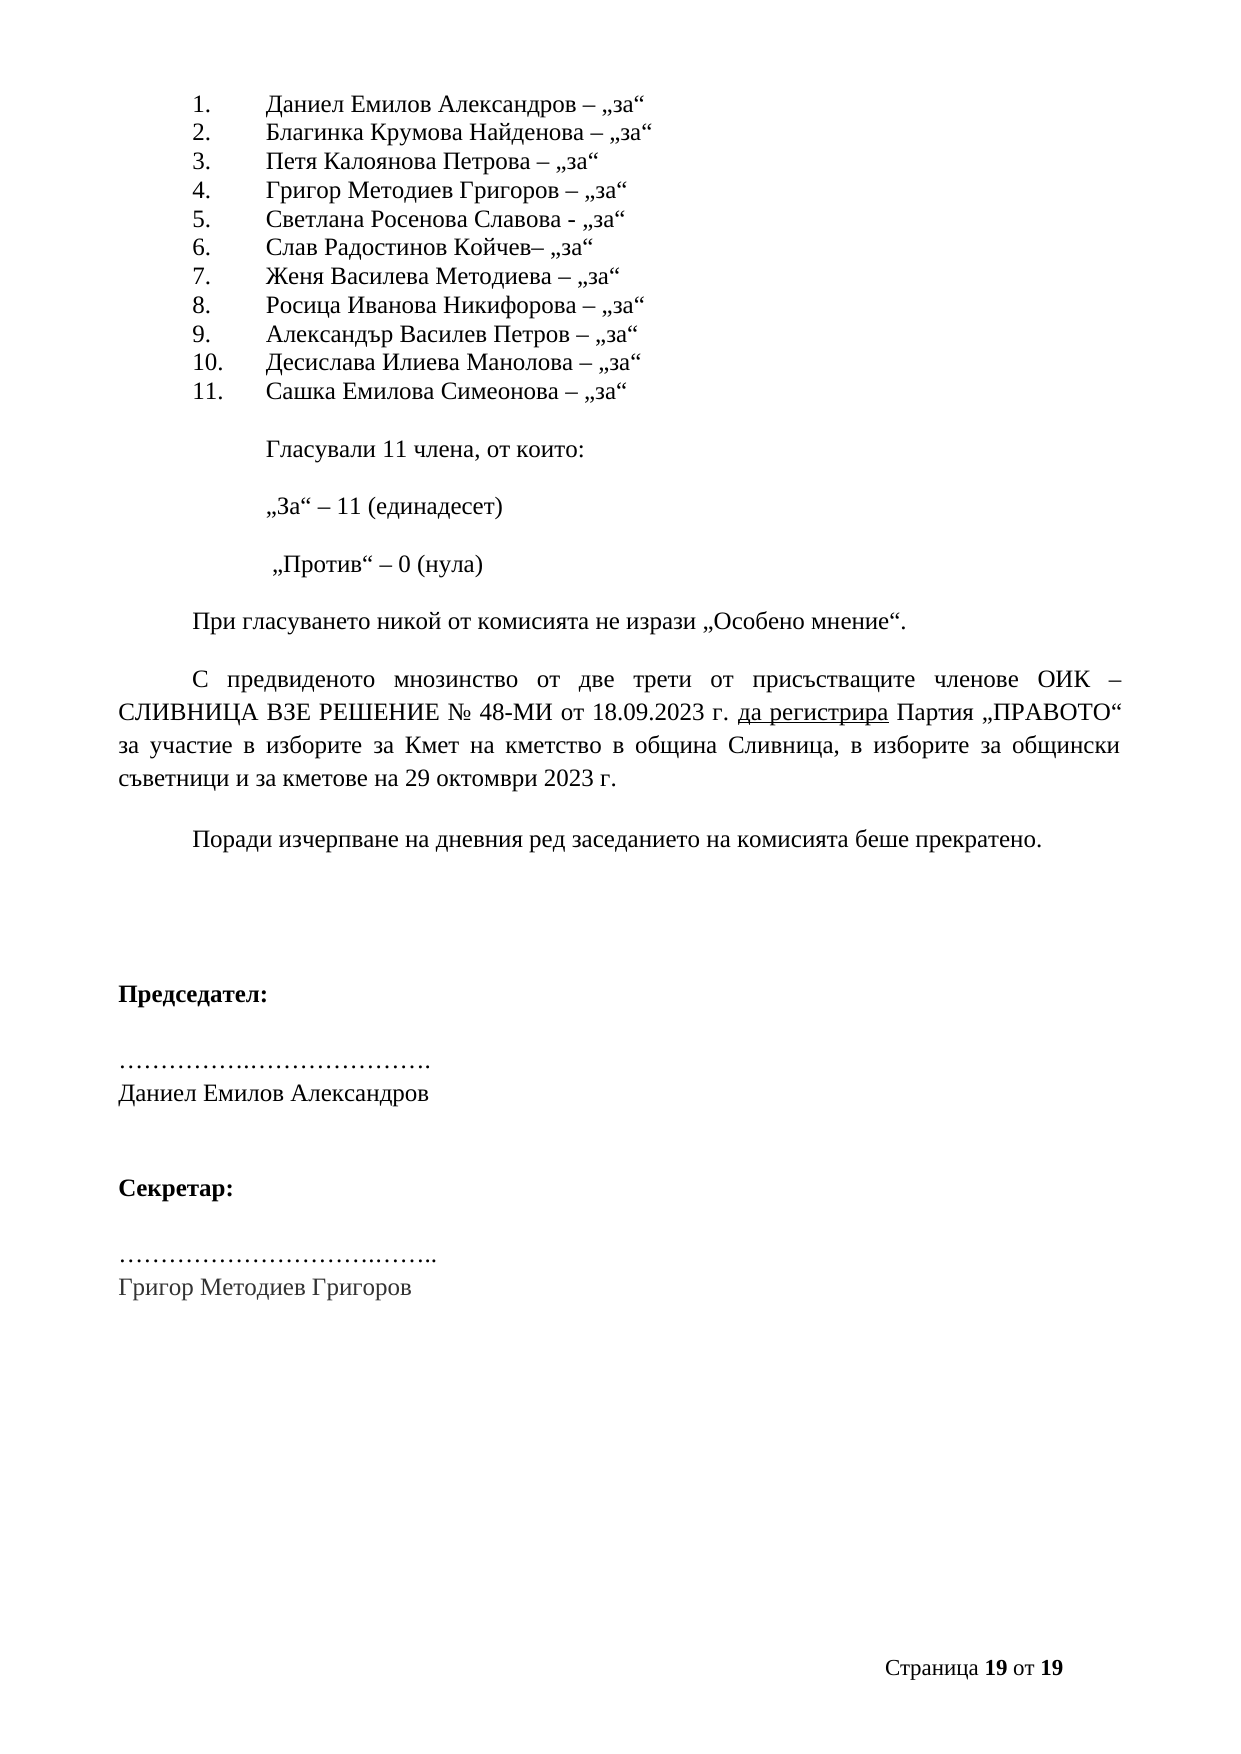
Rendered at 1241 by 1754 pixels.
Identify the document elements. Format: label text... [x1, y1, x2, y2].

text При гласуването никой от комисията не изрази „Особено мнение“. [118, 606, 1122, 635]
text 9. Александър Василев Петров – „за“ [118, 319, 1122, 347]
text Секретар: [118, 1173, 1122, 1202]
text …………….…………………. [118, 1046, 1122, 1074]
text 7. Женя Василева Методиева – „за“ [118, 261, 1122, 290]
text 10. Десислава Илиева Манолова – „за“ [118, 347, 1122, 376]
text Поради изчерпване на дневния ред заседанието на комисията беше прекратено. [118, 824, 1122, 853]
text С предвиденото мнозинство от две трети от присъстващите членове ОИК – СЛИВНИЦА ВЗЕ РЕШЕНИЕ № 48-МИ от 18.09.2023 г. да регистрира Партия „ПРАВОТО“ за участие в изборите за Кмет на кметство в община Сливница, в изборите за общински съветници и за кметове на 29 октомври 2023 г. [118, 664, 1122, 791]
text 8. Росица Иванова Никифорова – „за“ [118, 290, 1122, 319]
text Григор Методиев Григоров [118, 1272, 1122, 1301]
text Даниел Емилов Александров [118, 1078, 1122, 1107]
text 1. Даниел Емилов Александров – „за“ [118, 89, 1122, 117]
text 4. Григор Методиев Григоров – „за“ [118, 175, 1122, 204]
text 11. Сашка Емилова Симеонова – „за“ [118, 376, 1122, 405]
text 6. Слав Радостинов Койчев– „за“ [118, 232, 1122, 261]
text Председател: [118, 979, 1122, 1008]
text „За“ – 11 (единадесет) [192, 491, 1122, 520]
text ………………………….…….. [118, 1239, 1122, 1268]
text 3. Петя Калоянова Петрова – „за“ [118, 146, 1122, 175]
text 5. Светлана Росенова Славова - „за“ [118, 204, 1122, 232]
text Гласували 11 члена, от които: [192, 434, 1122, 462]
text 2. Благинка Крумова Найденова – „за“ [118, 117, 1122, 146]
text „Против“ – 0 (нула) [192, 549, 1122, 577]
